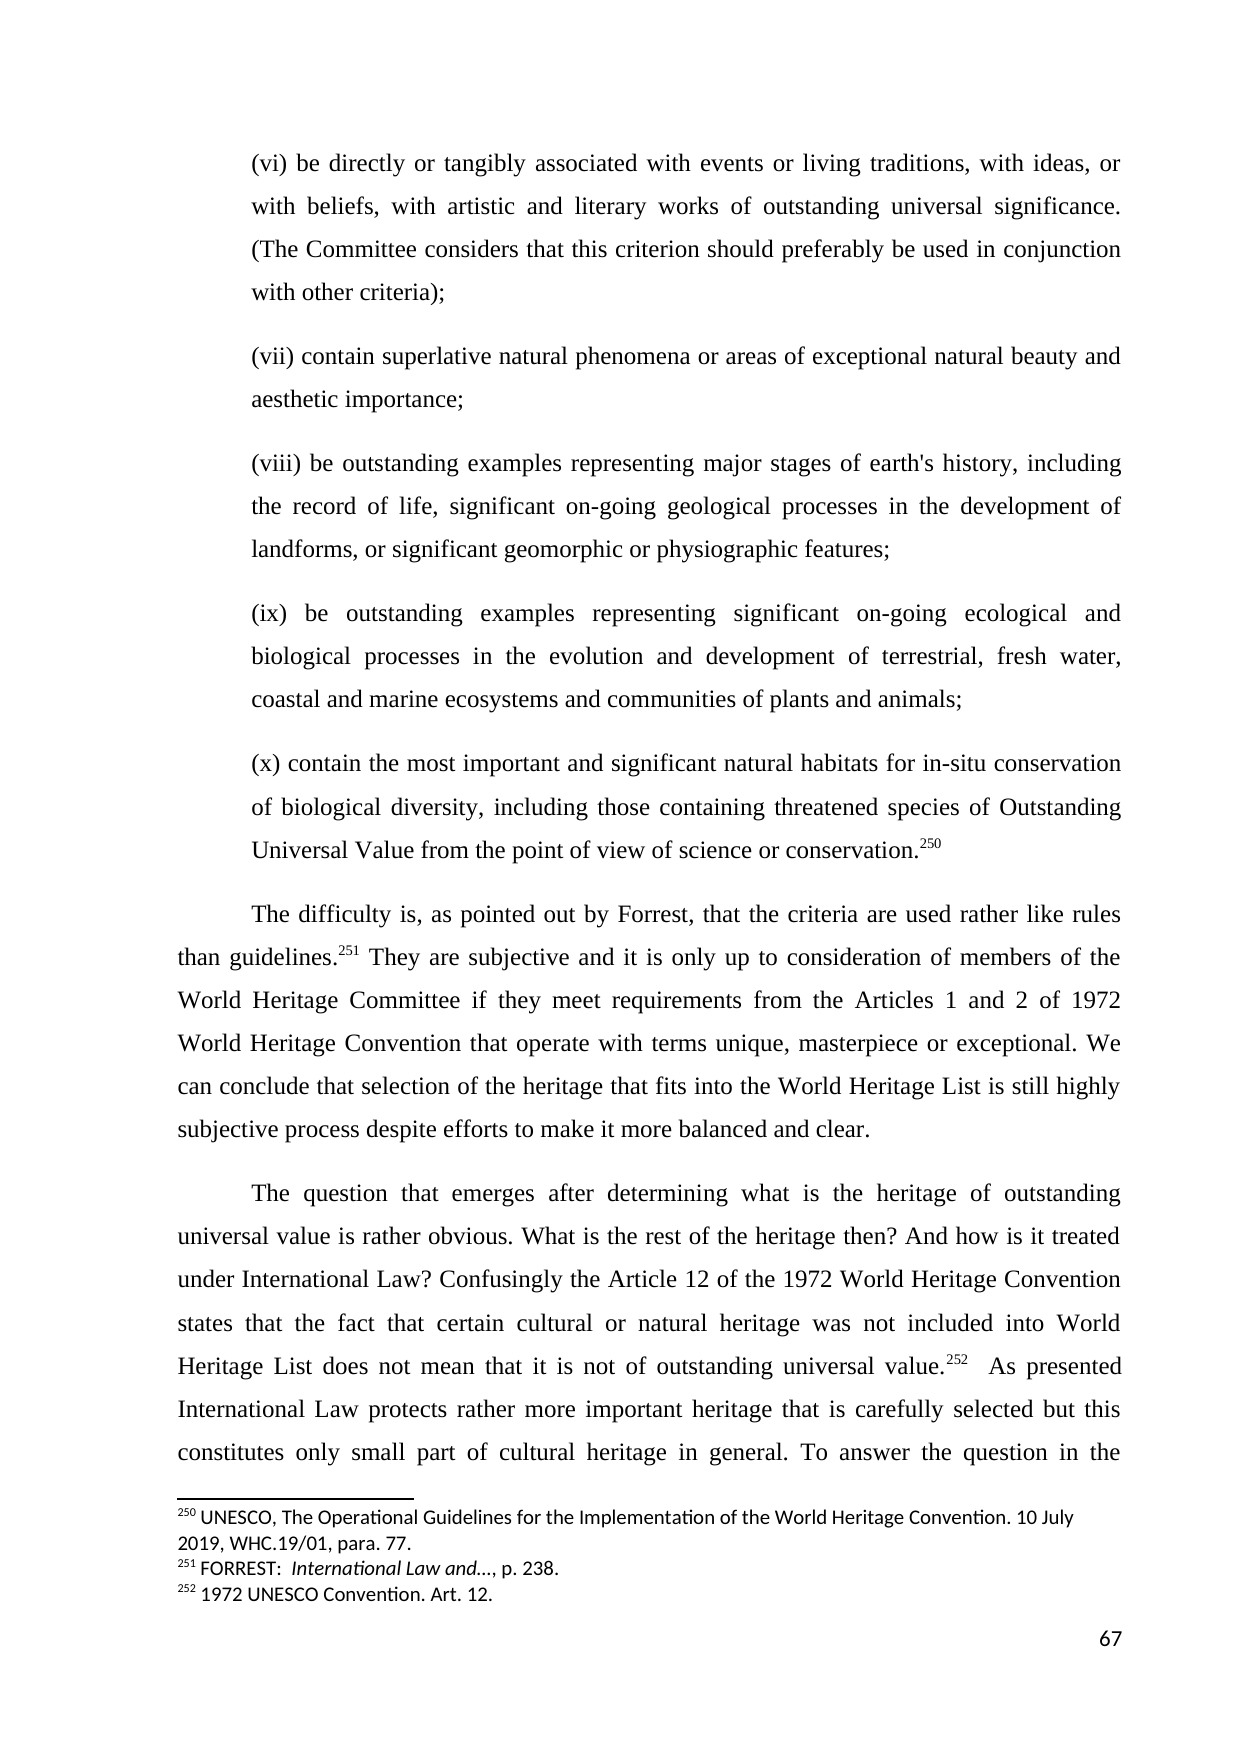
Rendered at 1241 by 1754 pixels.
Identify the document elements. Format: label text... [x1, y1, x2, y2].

text (vii) contain superlative natural phenomena or areas of exceptional natural beauty and aesthetic importance; [251, 341, 1122, 413]
text (vi) be directly or tangibly associated with events or living traditions, with ideas, or with beliefs, with artistic and literary works of outstanding universal significance. (The Committee considers that this criterion should preferably be used in conjunction with other criteria); [251, 148, 1122, 306]
text The difficulty is, as pointed out by Forrest, that the criteria are used rather like rules than guidelines. They are subjective and it is only up to consideration of members of the World Heritage Committee if they meet requirements from the Articles 1 and 2 of 1972 World Heritage Convention that operate with terms unique, masterpiece or exceptional. We can conclude that selection of the heritage that fits into the World Heritage List is still highly subjective process despite efforts to make it more balanced and clear. [177, 899, 1122, 1143]
text (ix) be outstanding examples representing significant on-going ecological and biological processes in the evolution and development of terrestrial, fresh water, coastal and marine ecosystems and communities of plants and animals; [251, 598, 1122, 713]
text (x) contain the most important and significant natural habitats for in-situ conservation of biological diversity, including those containing threatened species of Outstanding Universal Value from the point of view of science or conservation. [251, 748, 1122, 863]
text (viii) be outstanding examples representing major stages of earth's history, including the record of life, significant on-going geological processes in the development of landforms, or significant geomorphic or physiographic features; [251, 448, 1122, 563]
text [177, 1178, 1122, 1466]
